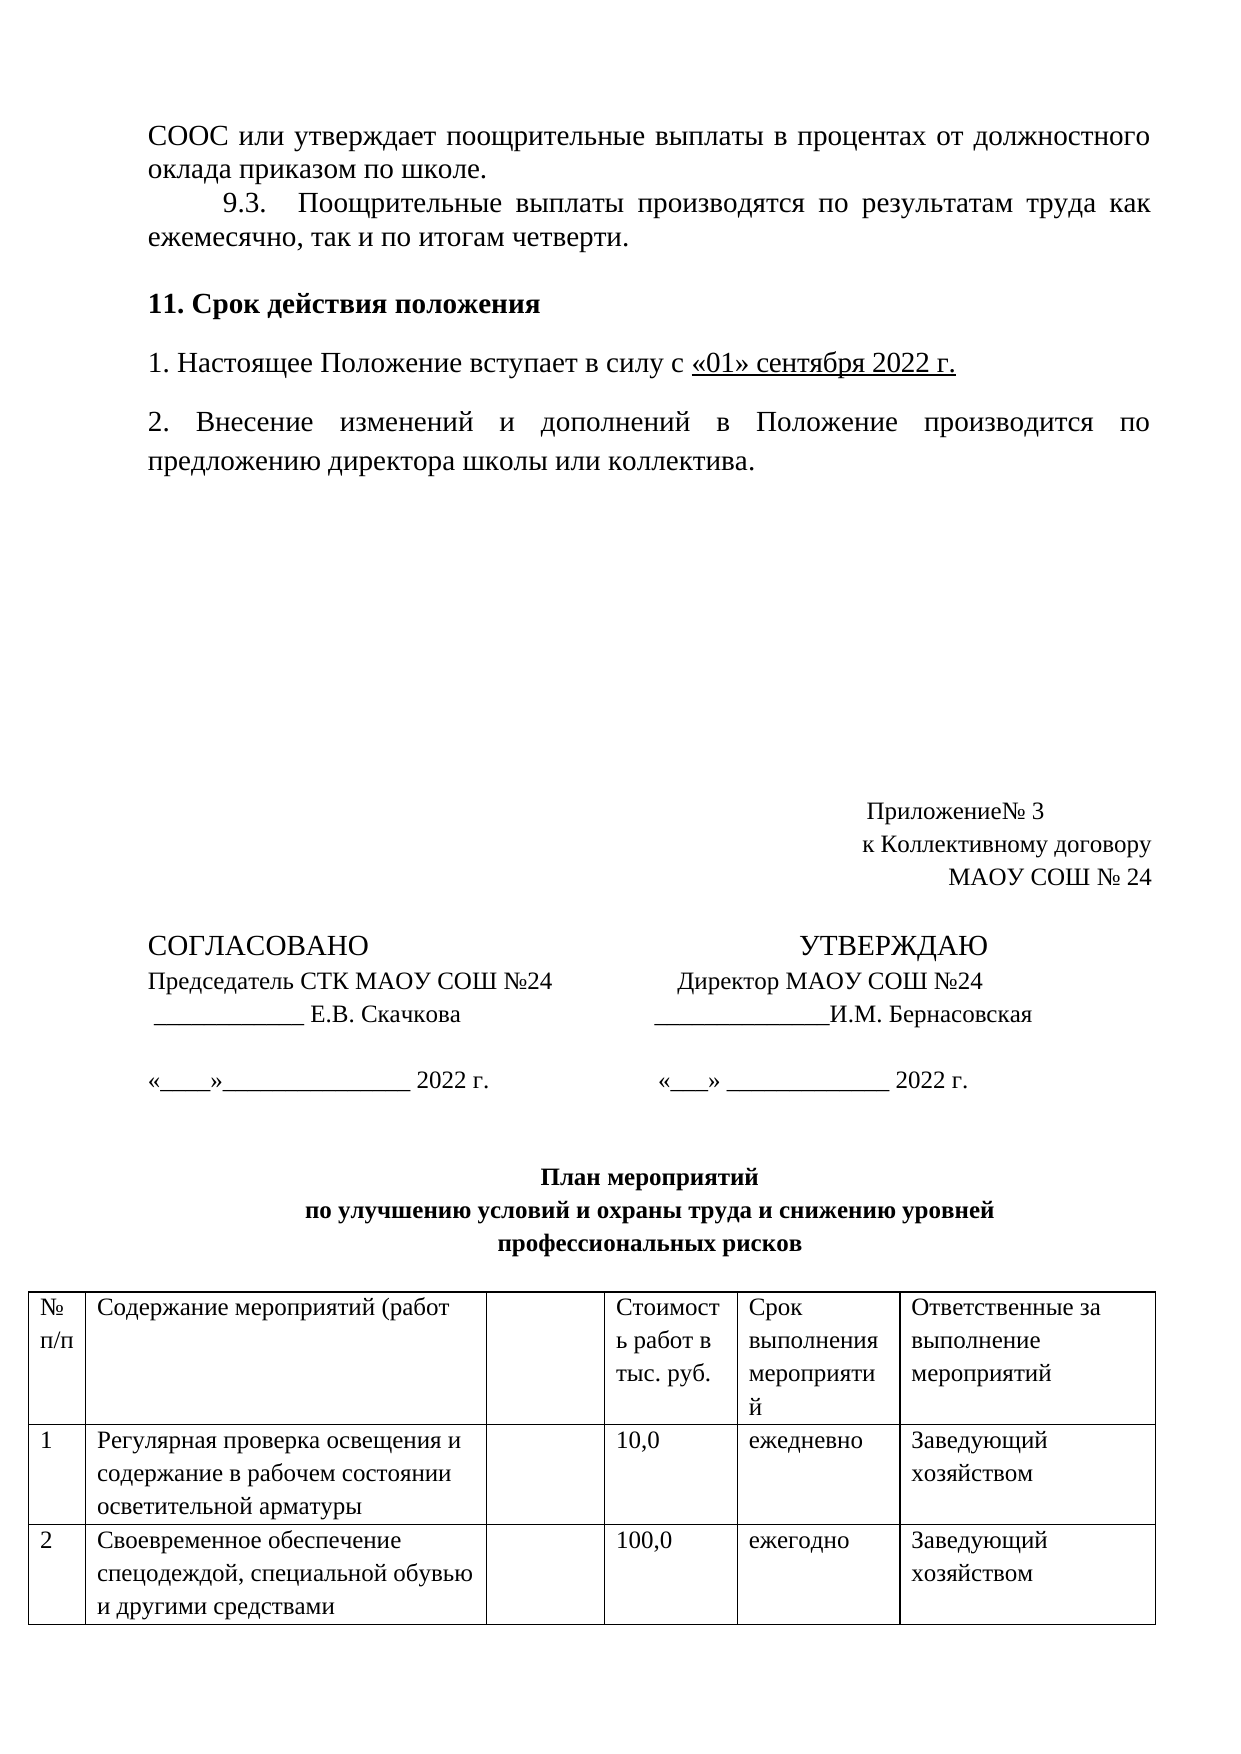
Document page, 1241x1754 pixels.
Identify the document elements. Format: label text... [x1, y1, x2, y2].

text по улучшению условий и охраны труда и снижению уровней [148, 1195, 1152, 1224]
table_cell 10,0 [605, 1425, 737, 1524]
text СОГЛАСОВАНО УТВЕРЖДАЮ [148, 928, 1152, 961]
text 1. Настоящее Положение вступает в силу с «01» сентября 2022 г. [148, 345, 1152, 379]
table_header Срок выполнения мероприятий [738, 1293, 899, 1424]
text 2. Внесение изменений и дополнений в Положение производится по предложению директора школы или коллектива. [148, 404, 1152, 477]
text к Коллективному договору [148, 829, 1152, 858]
table_cell 1 [29, 1425, 85, 1524]
table_cell ежедневно [738, 1425, 899, 1524]
table_header Содержание мероприятий (работ [86, 1293, 486, 1424]
text План мероприятий [148, 1162, 1152, 1191]
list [148, 118, 1152, 185]
table_cell Заведующий хозяйством [901, 1425, 1155, 1524]
text «____»_______________ 2022 г. «___» _____________ 2022 г. [148, 1065, 1152, 1093]
text МАОУ СОШ № 24 [148, 862, 1152, 891]
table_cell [86, 1525, 486, 1624]
text Приложение№ 3 [148, 796, 1152, 824]
list Поощрительные выплаты производятся по результатам труда как ежемесячно, так и по итогам четверти. [148, 185, 1152, 252]
table_cell [487, 1348, 604, 1424]
table_cell 2 [29, 1525, 85, 1624]
table_cell Регулярная проверка освещения и содержание в рабочем состоянии осветительной арматуры [86, 1425, 486, 1524]
table_cell [487, 1525, 604, 1624]
text ____________ Е.В. Скачкова ______________И.М. Бернасовская [148, 999, 1152, 1028]
table_cell [487, 1425, 604, 1524]
table_cell ежегодно ежемесячно [738, 1525, 899, 1624]
table_cell 100,0 [605, 1525, 737, 1624]
table_header № п/п [29, 1293, 85, 1424]
text Председатель СТК МАОУ СОШ №24 Директор МАОУ СОШ №24 [148, 966, 1152, 995]
table_header [487, 1293, 604, 1347]
text профессиональных рисков [148, 1228, 1152, 1257]
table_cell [901, 1525, 1155, 1624]
table_header Стоимость работ в тыс. руб. [605, 1293, 737, 1424]
table_header Ответственные за выполнение мероприятий [901, 1293, 1155, 1424]
text 11. Срок действия положения [148, 286, 1152, 319]
